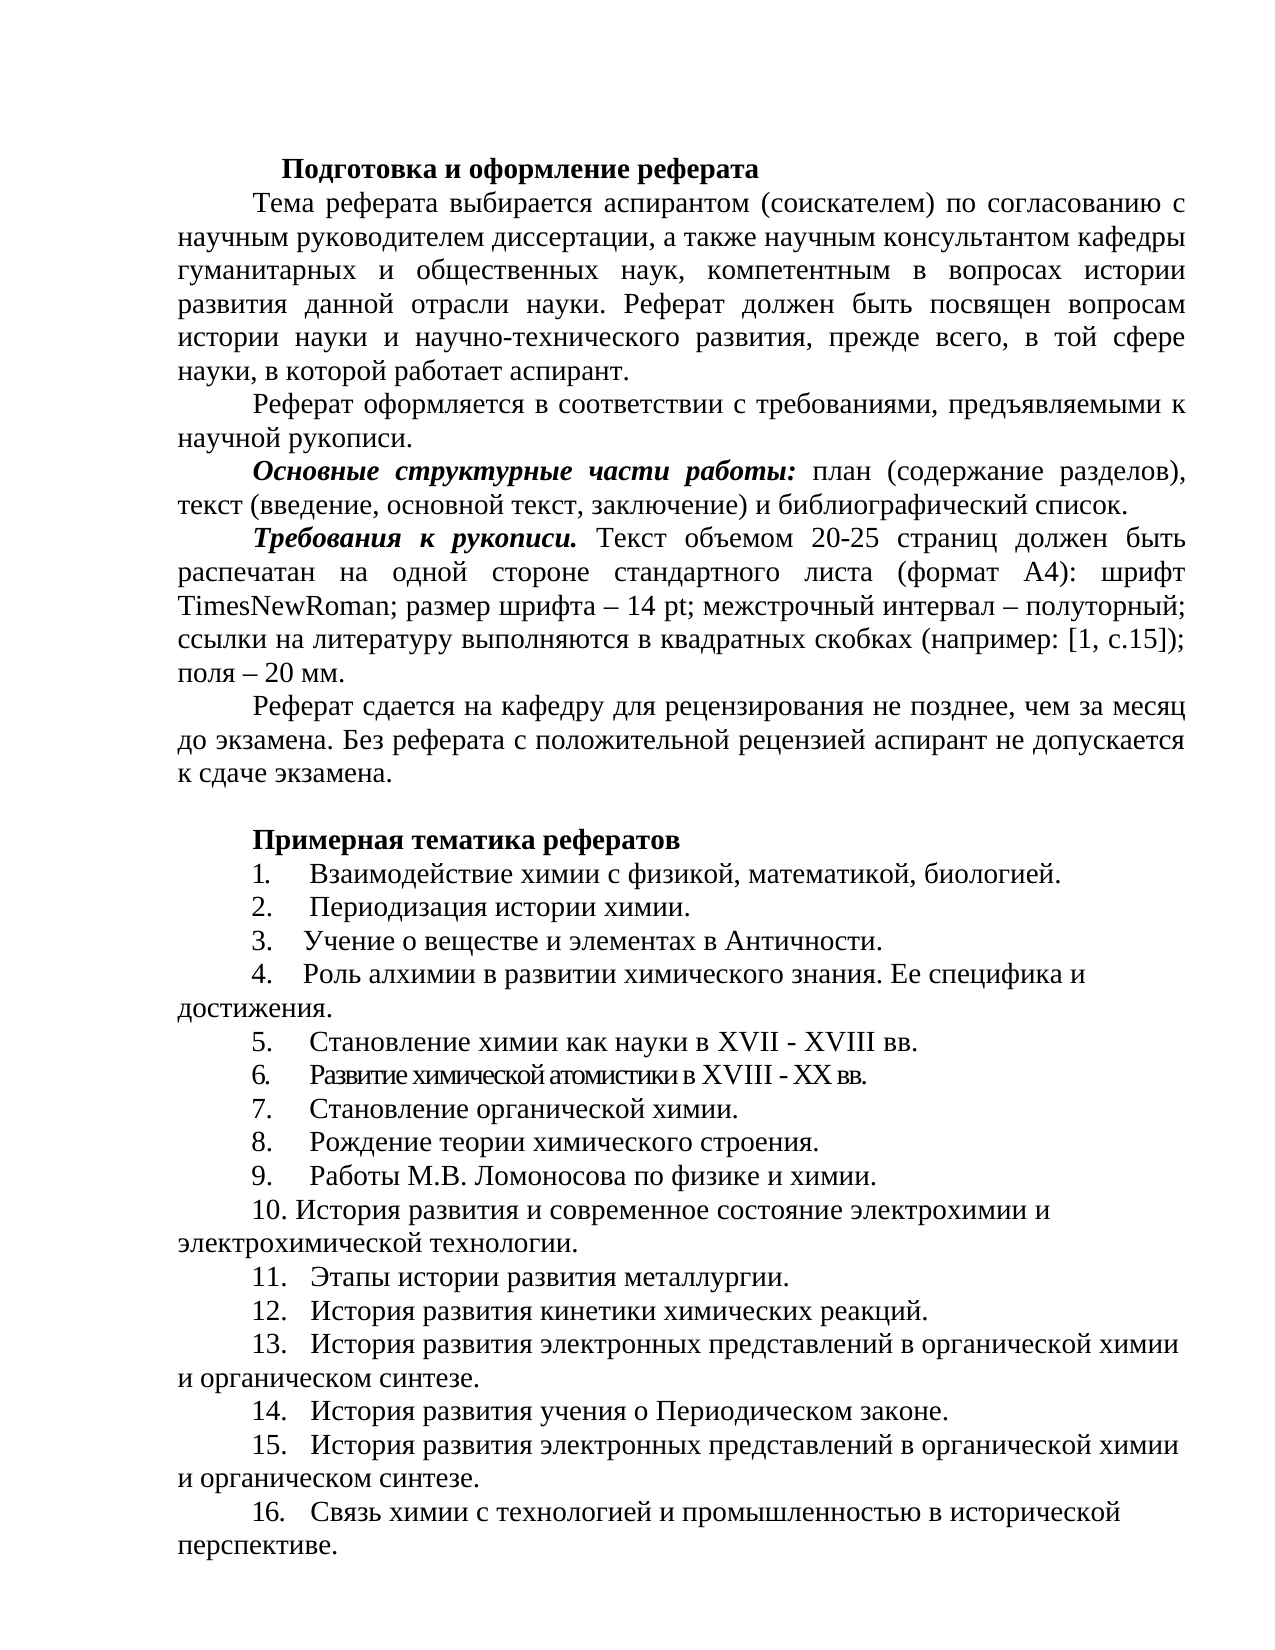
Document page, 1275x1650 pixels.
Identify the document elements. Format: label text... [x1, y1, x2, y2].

text Примерная тематика рефератов [177, 822, 1186, 856]
list Роль алхимии в развитии химического знания. Ее специфика и достижения. [177, 957, 1186, 1024]
list История развития электронных представлений в органической химии и органическом синтезе. [177, 1427, 1186, 1494]
list Становление химии как науки в XVII - XVIII вв. [177, 1024, 1186, 1057]
list История развития и современное состояние электрохимии и электрохимической технологии. [177, 1192, 1186, 1259]
list Периодизация истории химии. [177, 889, 1186, 923]
text Требования к рукописи. Текст объемом 20-25 страниц должен быть распечатан на одной стороне стандартного листа (формат А4): шрифт TimesNewRoman; размер шрифта – 14 pt; межстрочный интервал – полуторный; ссылки на литературу выполняются в квадратных скобках (например: [1, с.15]); поля – 20 мм. [177, 521, 1186, 688]
text Тема реферата выбирается аспирантом (соискателем) по согласованию с научным руководителем диссертации, а также научным консультантом кафедры гуманитарных и общественных наук, компетентным в вопросах истории развития данной отрасли науки. Реферат должен быть посвящен вопросам истории науки и научно-технического развития, прежде всего, в той сфере науки, в которой работает аспирант. [177, 185, 1186, 386]
list Становление органической химии. [177, 1091, 1186, 1124]
list История развития электронных представлений в органической химии и органическом синтезе. [177, 1326, 1186, 1393]
text Реферат оформляется в соответствии с требованиями, предъявляемыми к научной рукописи. [177, 386, 1186, 453]
list История развития учения о Периодическом законе. [177, 1393, 1186, 1427]
list История развития кинетики химических реакций. [177, 1293, 1186, 1326]
list Рождение теории химического строения. [177, 1124, 1186, 1158]
text Подготовка и оформление реферата [177, 152, 1186, 185]
list Связь химии с технологией и промышленностью в исторической перспективе. [177, 1494, 1186, 1561]
list Этапы истории развития металлургии. [177, 1259, 1186, 1293]
text Основные структурные части работы: план (содержание разделов), текст (введение, основной текст, заключение) и библиографический список. [177, 453, 1186, 521]
list Работы М.В. Ломоносова по физике и химии. [177, 1158, 1186, 1191]
list Учение о веществе и элементах в Античности. [177, 923, 1186, 957]
text Реферат сдается на кафедру для рецензирования не позднее, чем за месяц до экзамена. Без реферата с положительной рецензией аспирант не допускается к сдаче экзамена. [177, 688, 1186, 789]
list Развитие химической атомистики в XVIII - XX вв. [177, 1057, 1186, 1091]
list Взаимодействие химии с физикой, математикой, биологией. [177, 856, 1186, 889]
